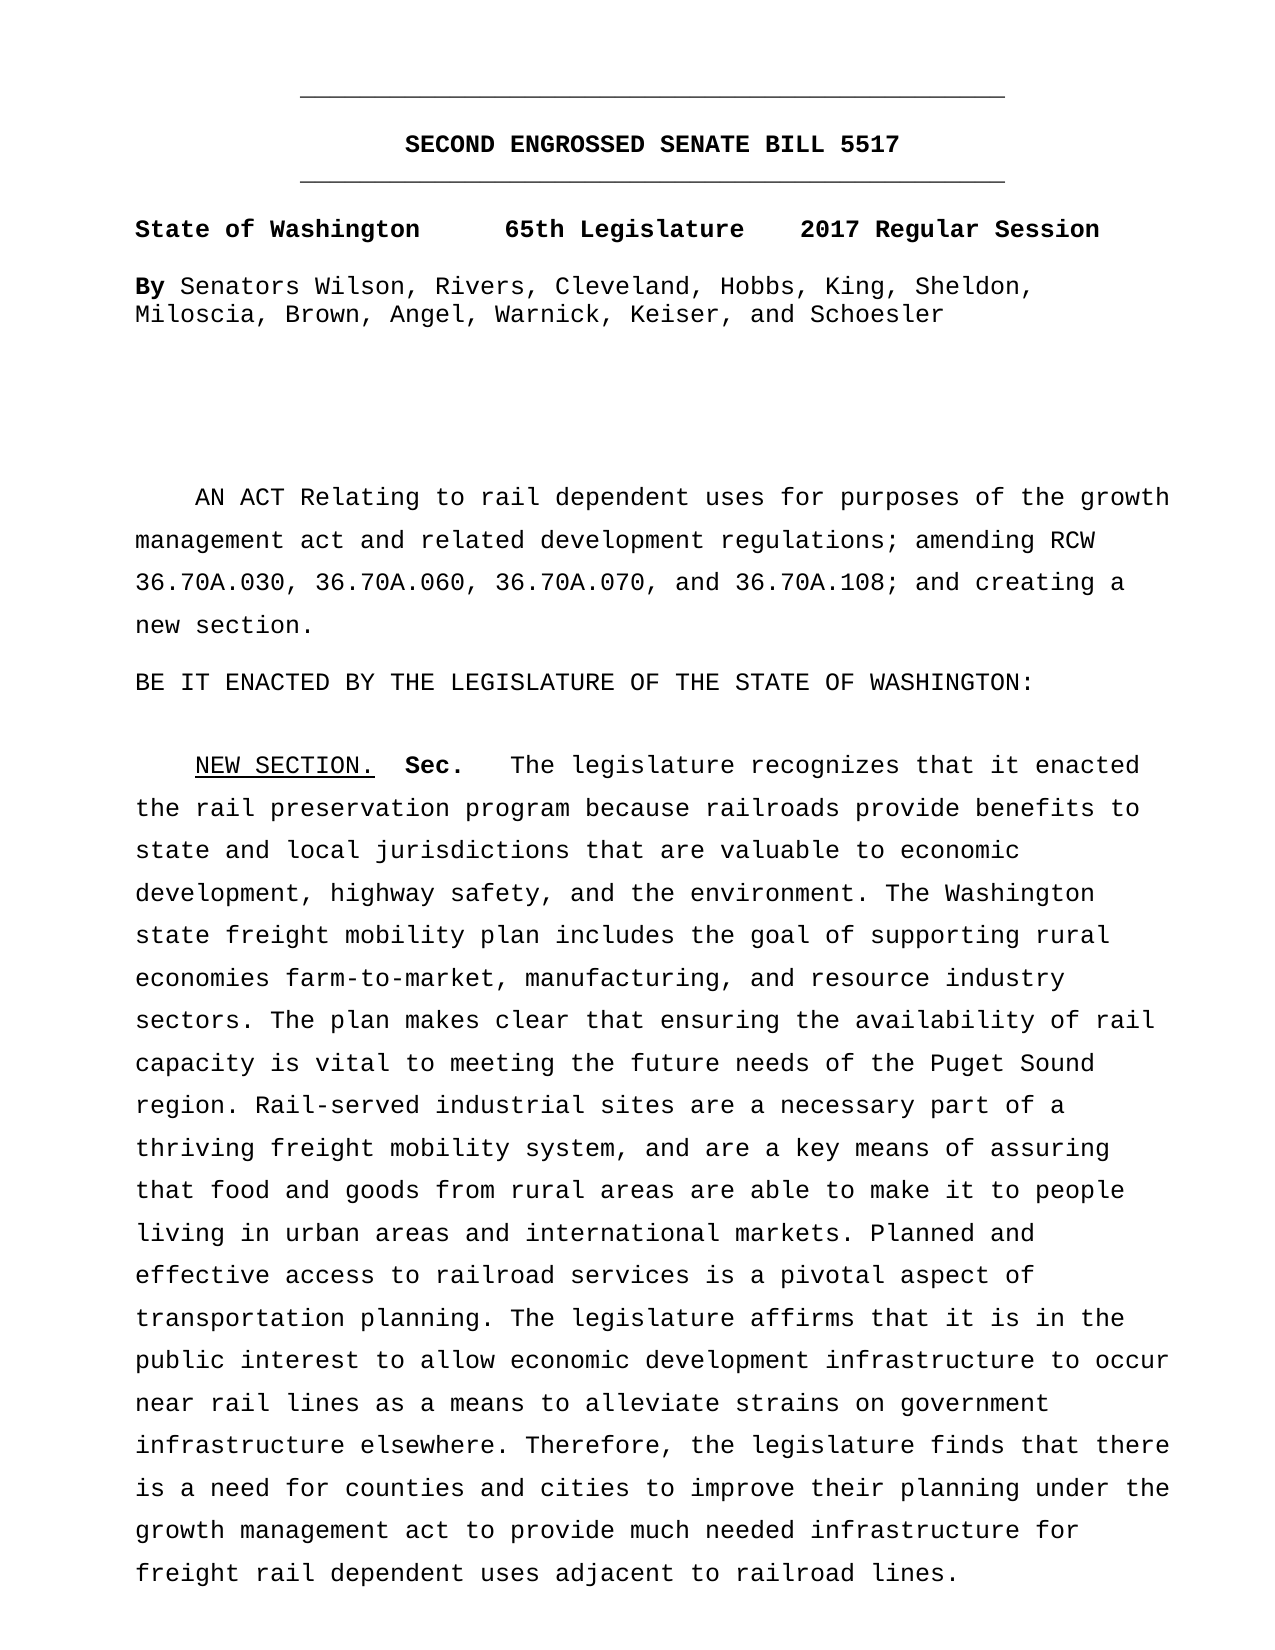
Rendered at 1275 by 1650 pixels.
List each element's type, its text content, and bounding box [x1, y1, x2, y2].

text SECOND ENGROSSED SENATE BILL 5517 [135, 132, 1170, 160]
text By Senators Wilson, Rivers, Cleveland, Hobbs, King, Sheldon, Miloscia, Brown, Angel, Warnick, Keiser, and Schoesler [135, 273, 1170, 330]
text _______________________________________________ [135, 75, 1170, 103]
text AN ACT Relating to rail dependent uses for purposes of the growth management act and related development regulations; amending RCW 36.70A.030, 36.70A.060, 36.70A.070, and 36.70A.108; and creating a new section. [135, 472, 1170, 642]
text BE IT ENACTED BY THE LEGISLATURE OF THE STATE OF WASHINGTON: [135, 670, 1170, 698]
text NEW SECTION. Sec. The legislature recognizes that it enacted the rail preservation program because railroads provide benefits to state and local jurisdictions that are valuable to economic development, highway safety, and the environment. The Washington state freight mobility plan includes the goal of supporting rural economies farm-to-market, manufacturing, and resource industry sectors. The plan makes clear that ensuring the availability of rail capacity is vital to meeting the future needs of the Puget Sound region. Rail-served industrial sites are a necessary part of a thriving freight mobility system, and are a key means of assuring that food and goods from rural areas are able to make it to people living in urban areas and international markets. Planned and effective access to railroad services is a pivotal aspect of transportation planning. The legislature affirms that it is in the public interest to allow economic development infrastructure to occur near rail lines as a means to alleviate strains on government infrastructure elsewhere. Therefore, the legislature finds that there is a need for counties and cities to improve their planning under the growth management act to provide much needed infrastructure for freight rail dependent uses adjacent to railroad lines. [135, 740, 1170, 1590]
text _______________________________________________ [135, 160, 1170, 188]
text State of Washington 65th Legislature 2017 Regular Session [135, 217, 1170, 245]
